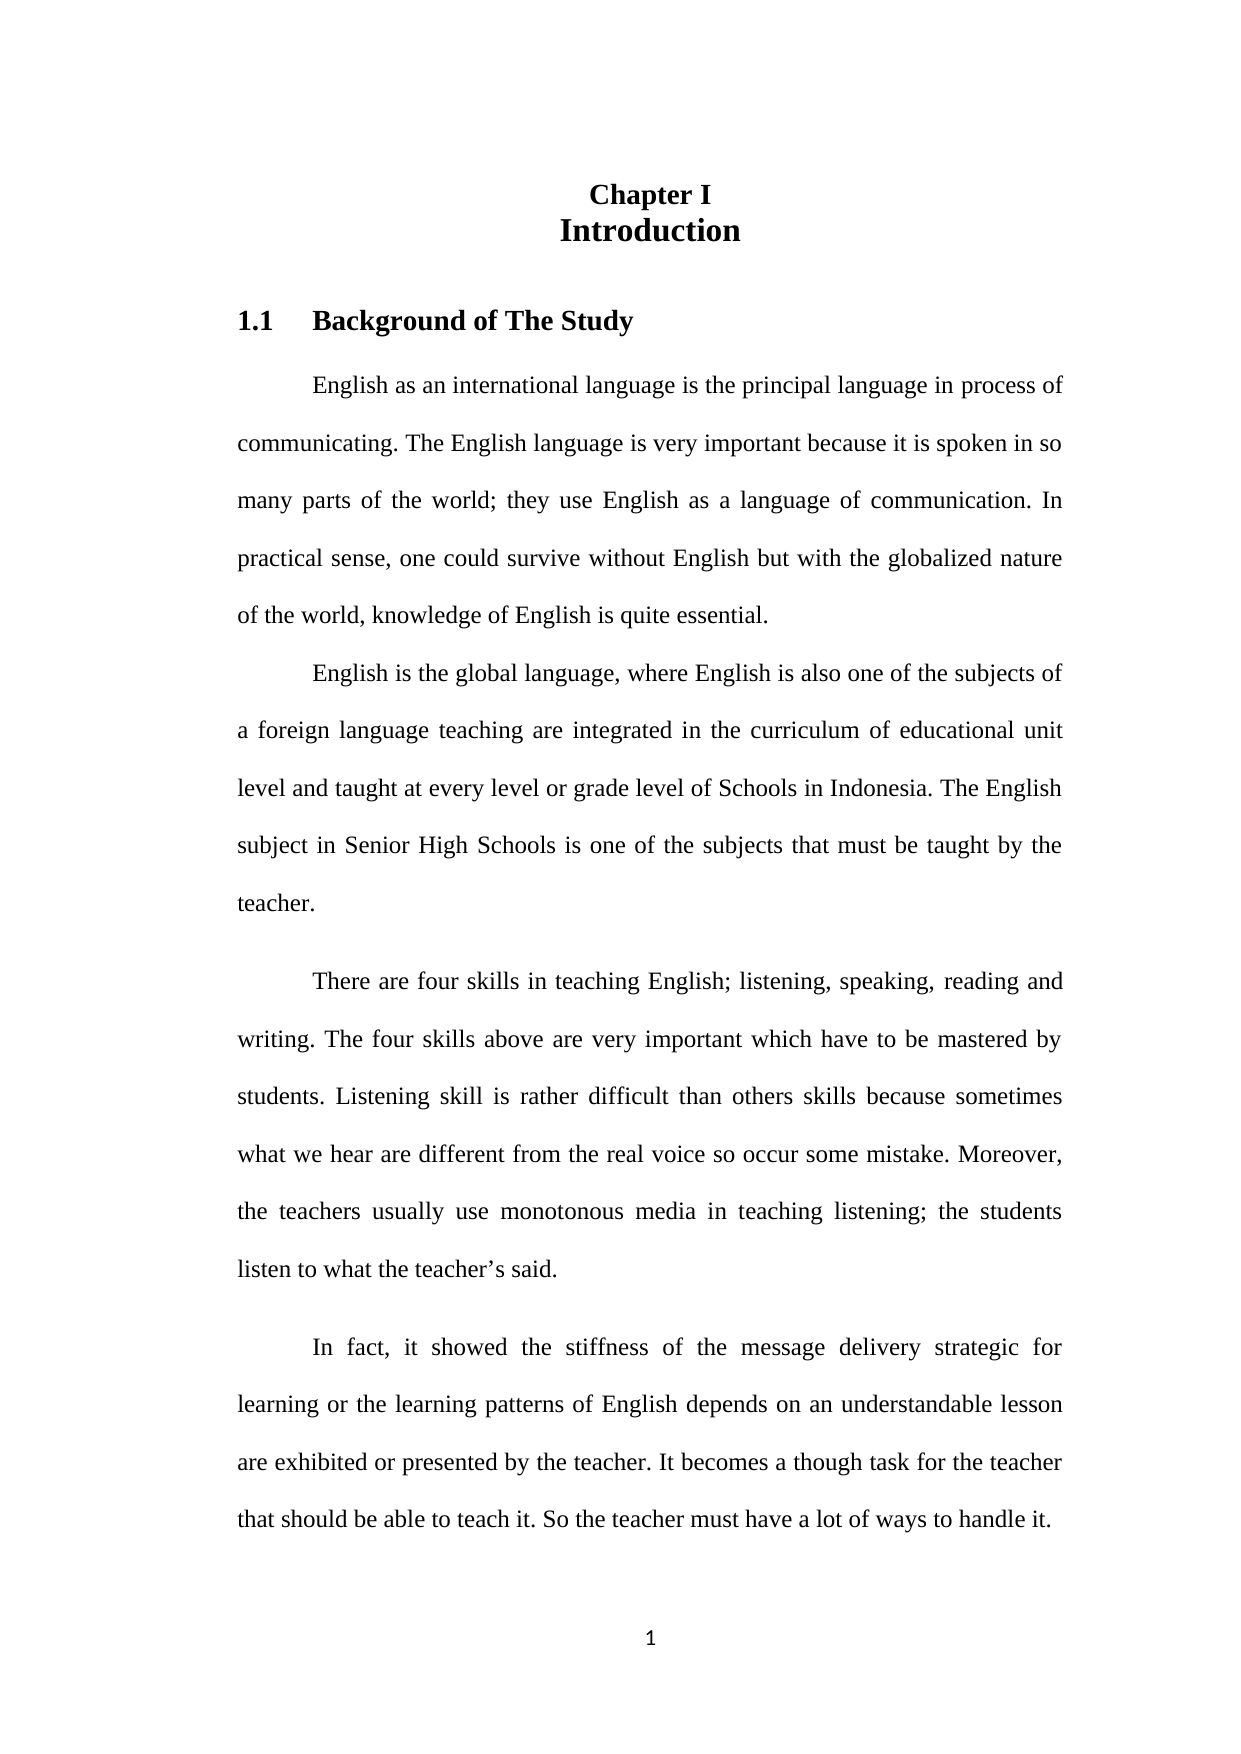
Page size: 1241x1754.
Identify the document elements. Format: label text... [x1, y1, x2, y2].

text English as an international language is the principal language in process of communicating. The English language is very important because it is spoken in so many parts of the world; they use English as a language of communication. In practical sense, one could survive without English but with the globalized nature of the world, knowledge of English is quite essential. [237, 370, 1063, 629]
text Chapter I [237, 177, 1063, 211]
list Background of The Study [237, 303, 1063, 337]
text In fact, it showed the stiffness of the message delivery strategic for learning or the learning patterns of English depends on an understandable lesson are exhibited or presented by the teacher. It becomes a though task for the teacher that should be able to teach it. So the teacher must have a lot of ways to handle it. [237, 1332, 1063, 1533]
text Introduction [237, 211, 1063, 249]
text There are four skills in teaching English; listening, speaking, reading and writing. The four skills above are very important which have to be mastered by students. Listening skill is rather difficult than others skills because sometimes what we hear are different from the real voice so occur some mistake. Moreover, the teachers usually use monotonous media in teaching listening; the students listen to what the teacher’s said. [237, 966, 1063, 1282]
text English is the global language, where English is also one of the subjects of a foreign language teaching are integrated in the curriculum of educational unit level and taught at every level or grade level of Schools in Indonesia. The English subject in Senior High Schools is one of the subjects that must be taught by the teacher. [237, 658, 1063, 917]
